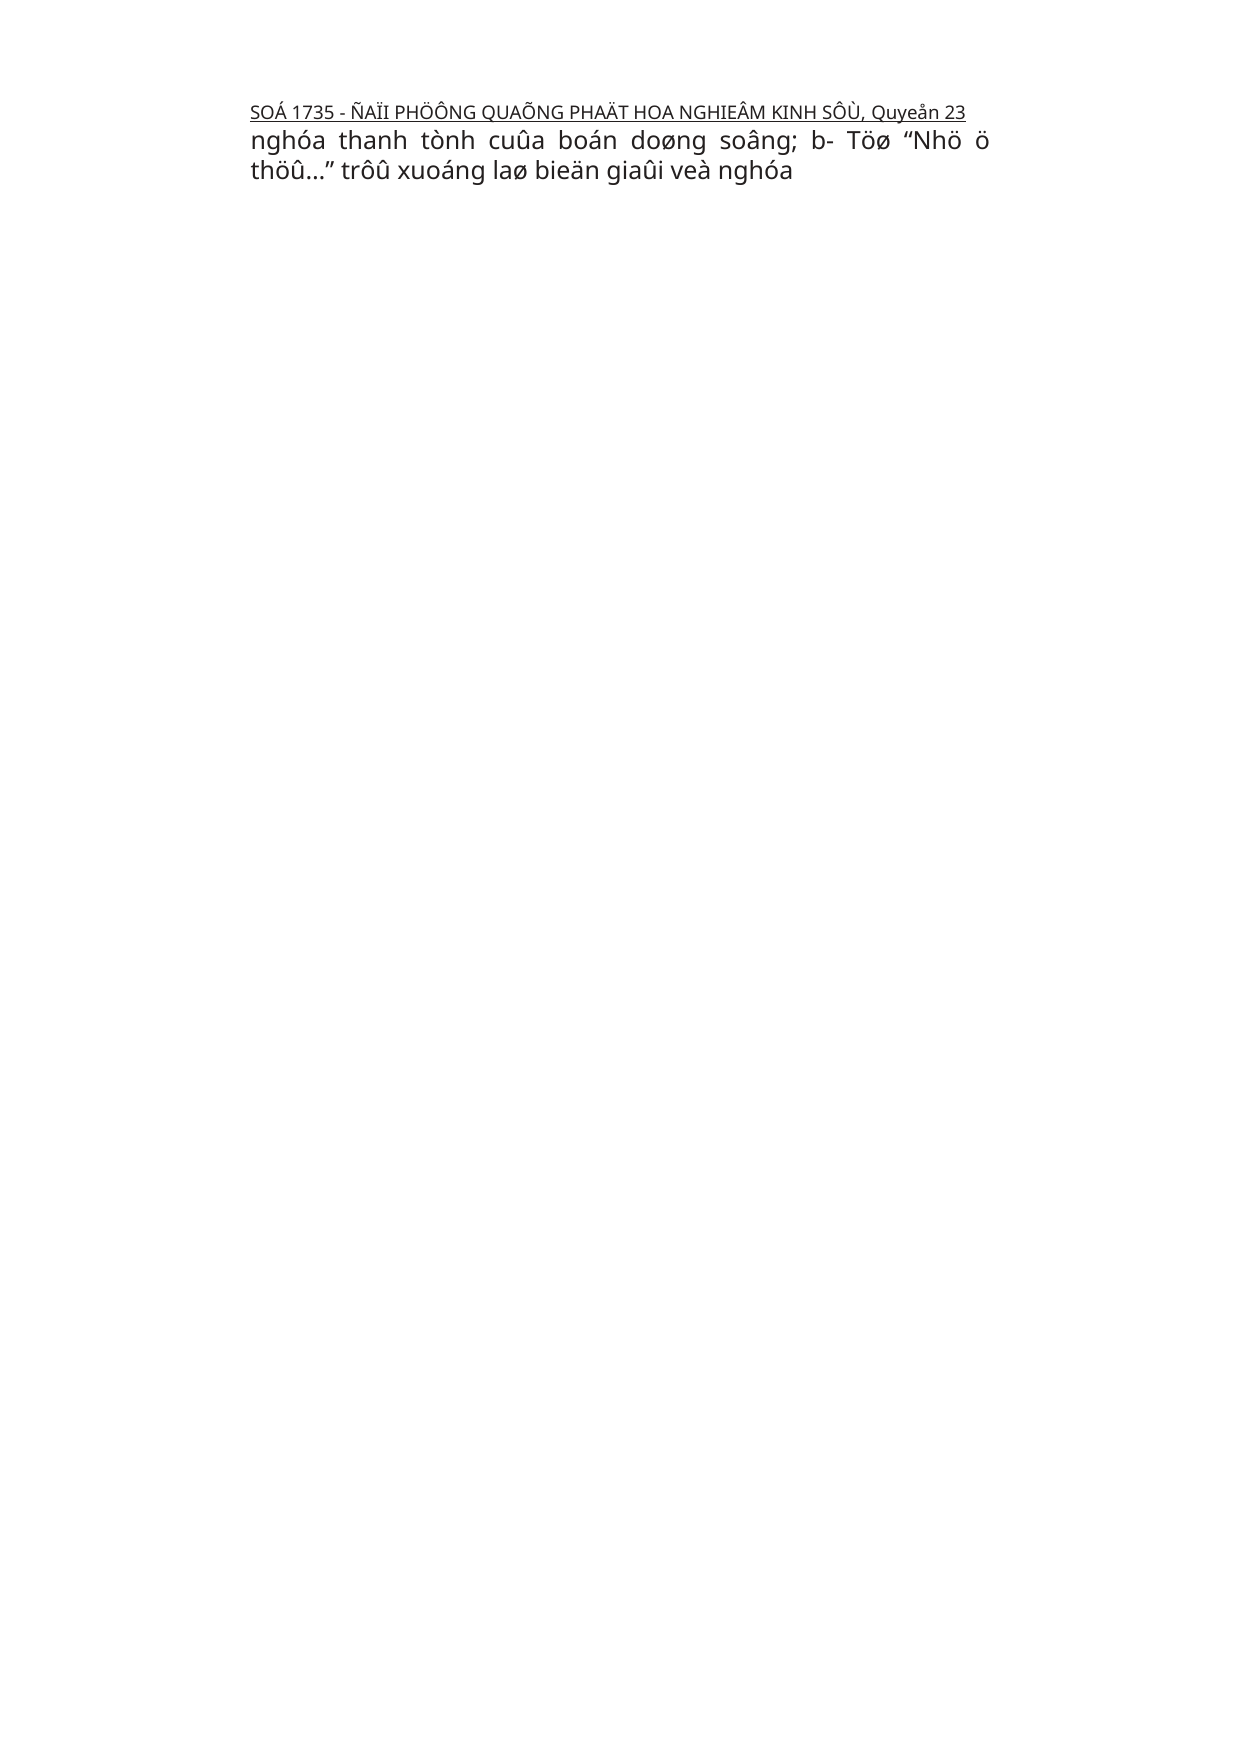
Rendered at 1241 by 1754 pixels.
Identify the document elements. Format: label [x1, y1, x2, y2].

text [250, 125, 990, 187]
